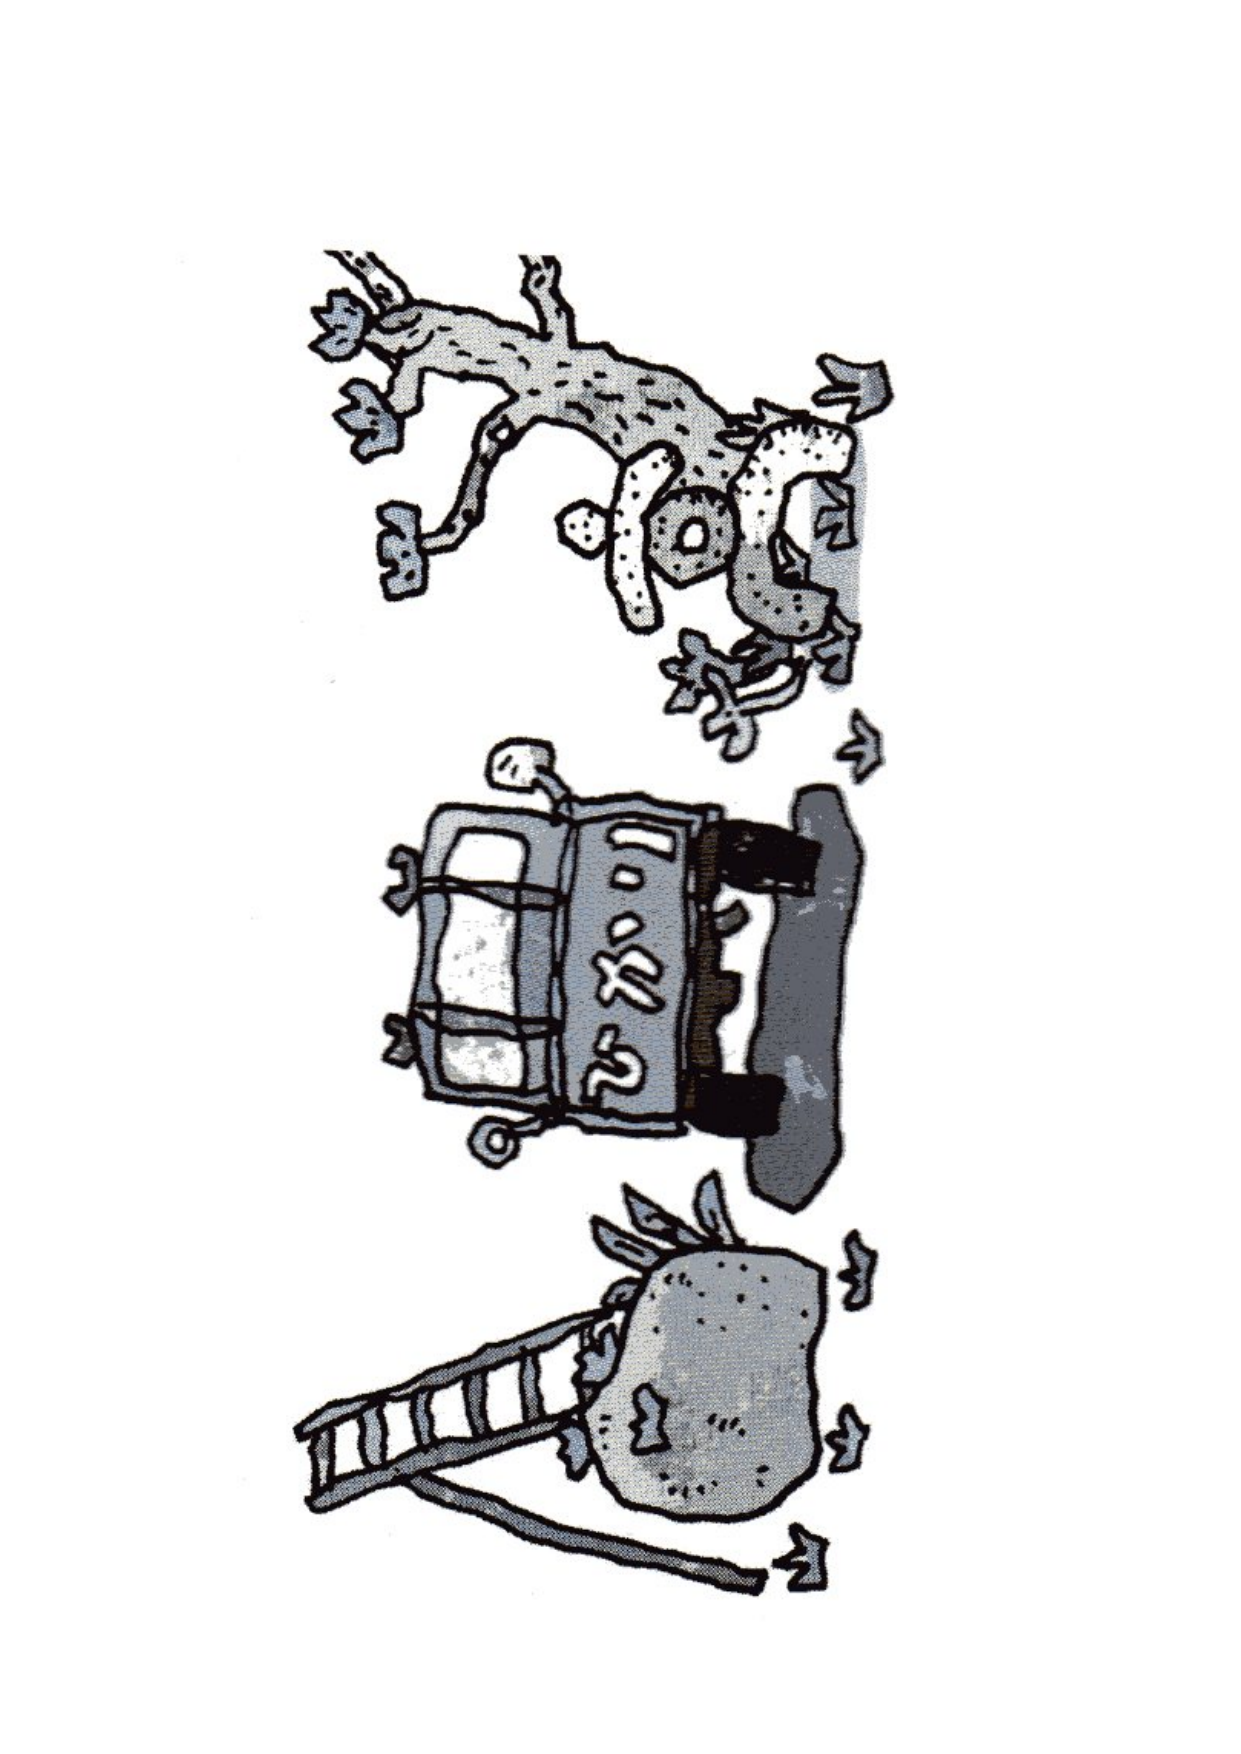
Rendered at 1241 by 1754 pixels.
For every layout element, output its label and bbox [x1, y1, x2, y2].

picture [78, 67, 897, 1706]
